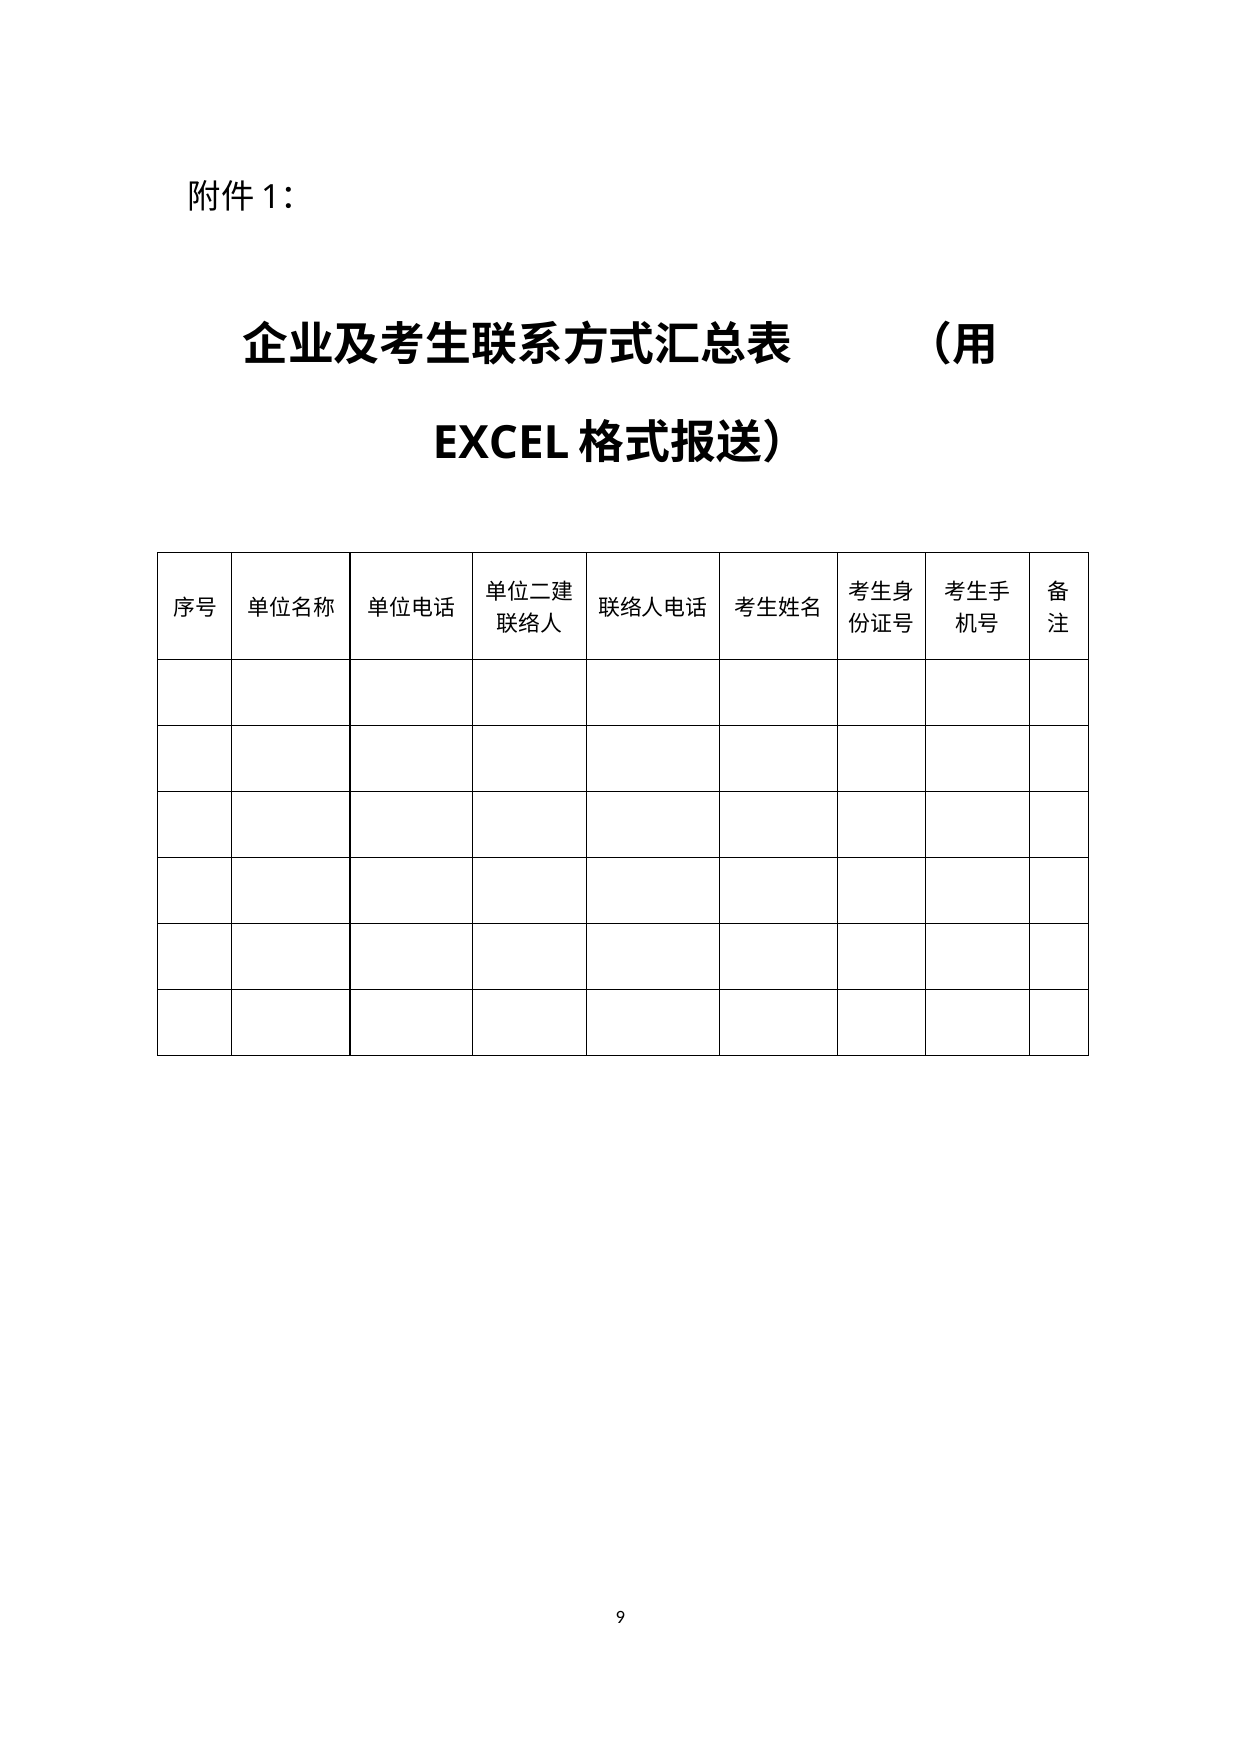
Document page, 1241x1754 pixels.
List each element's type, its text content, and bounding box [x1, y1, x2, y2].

table_cell [587, 660, 719, 725]
table_cell [926, 792, 1029, 857]
table_cell [1030, 792, 1088, 857]
table_cell [158, 660, 231, 725]
table_cell [232, 858, 349, 923]
table_cell [720, 660, 837, 725]
table_cell [720, 858, 837, 923]
table_cell [158, 990, 231, 1055]
table_cell [1030, 858, 1088, 923]
table_cell [926, 924, 1029, 989]
table_header 考生身份证号 [838, 553, 925, 659]
table_header 单位名称 [232, 553, 349, 659]
text 企业及考生联系方式汇总表 （用EXCEL格式报送） [187, 292, 1053, 487]
table_cell [158, 924, 231, 989]
table_cell [926, 990, 1029, 1055]
table_cell [473, 660, 586, 725]
table_cell [232, 726, 349, 791]
table_cell [232, 792, 349, 857]
table_header 备注 [1030, 553, 1088, 659]
table_cell [926, 858, 1029, 923]
table_cell [158, 858, 231, 923]
table_cell [158, 792, 231, 857]
table_cell [473, 858, 586, 923]
table_cell [720, 726, 837, 791]
table_cell [587, 858, 719, 923]
table_header 单位二建 联络人 [473, 553, 586, 659]
table_cell [587, 792, 719, 857]
table_cell [351, 924, 472, 989]
table_cell [232, 660, 349, 725]
table_cell [838, 924, 925, 989]
table_cell [720, 792, 837, 857]
table_cell [926, 660, 1029, 725]
table_header 序号 [158, 553, 231, 659]
table_header 考生手机号 [926, 553, 1029, 659]
table_cell [473, 726, 586, 791]
table_cell [838, 858, 925, 923]
table_cell [926, 726, 1029, 791]
table_cell [351, 726, 472, 791]
table_cell [473, 990, 586, 1055]
text 附件1： [187, 162, 1053, 227]
table_cell [720, 924, 837, 989]
table_cell [232, 924, 349, 989]
table_cell [351, 792, 472, 857]
table_header 单位电话 [351, 553, 472, 659]
table_cell [587, 726, 719, 791]
table_cell [1030, 726, 1088, 791]
table_cell [473, 924, 586, 989]
table_cell [838, 726, 925, 791]
table_cell [351, 660, 472, 725]
table_cell [232, 990, 349, 1055]
table_header 联络人电话 [587, 553, 719, 659]
table_cell [587, 924, 719, 989]
table_cell [587, 990, 719, 1055]
table_cell [838, 660, 925, 725]
table_cell [838, 990, 925, 1055]
table_cell [351, 990, 472, 1055]
table_cell [838, 792, 925, 857]
table_cell [1030, 660, 1088, 725]
table_cell [473, 792, 586, 857]
table_cell [720, 990, 837, 1055]
table_cell [1030, 924, 1088, 989]
table_cell [351, 858, 472, 923]
table_cell [1030, 990, 1088, 1055]
table_header 考生姓名 [720, 553, 837, 659]
table_cell [158, 726, 231, 791]
